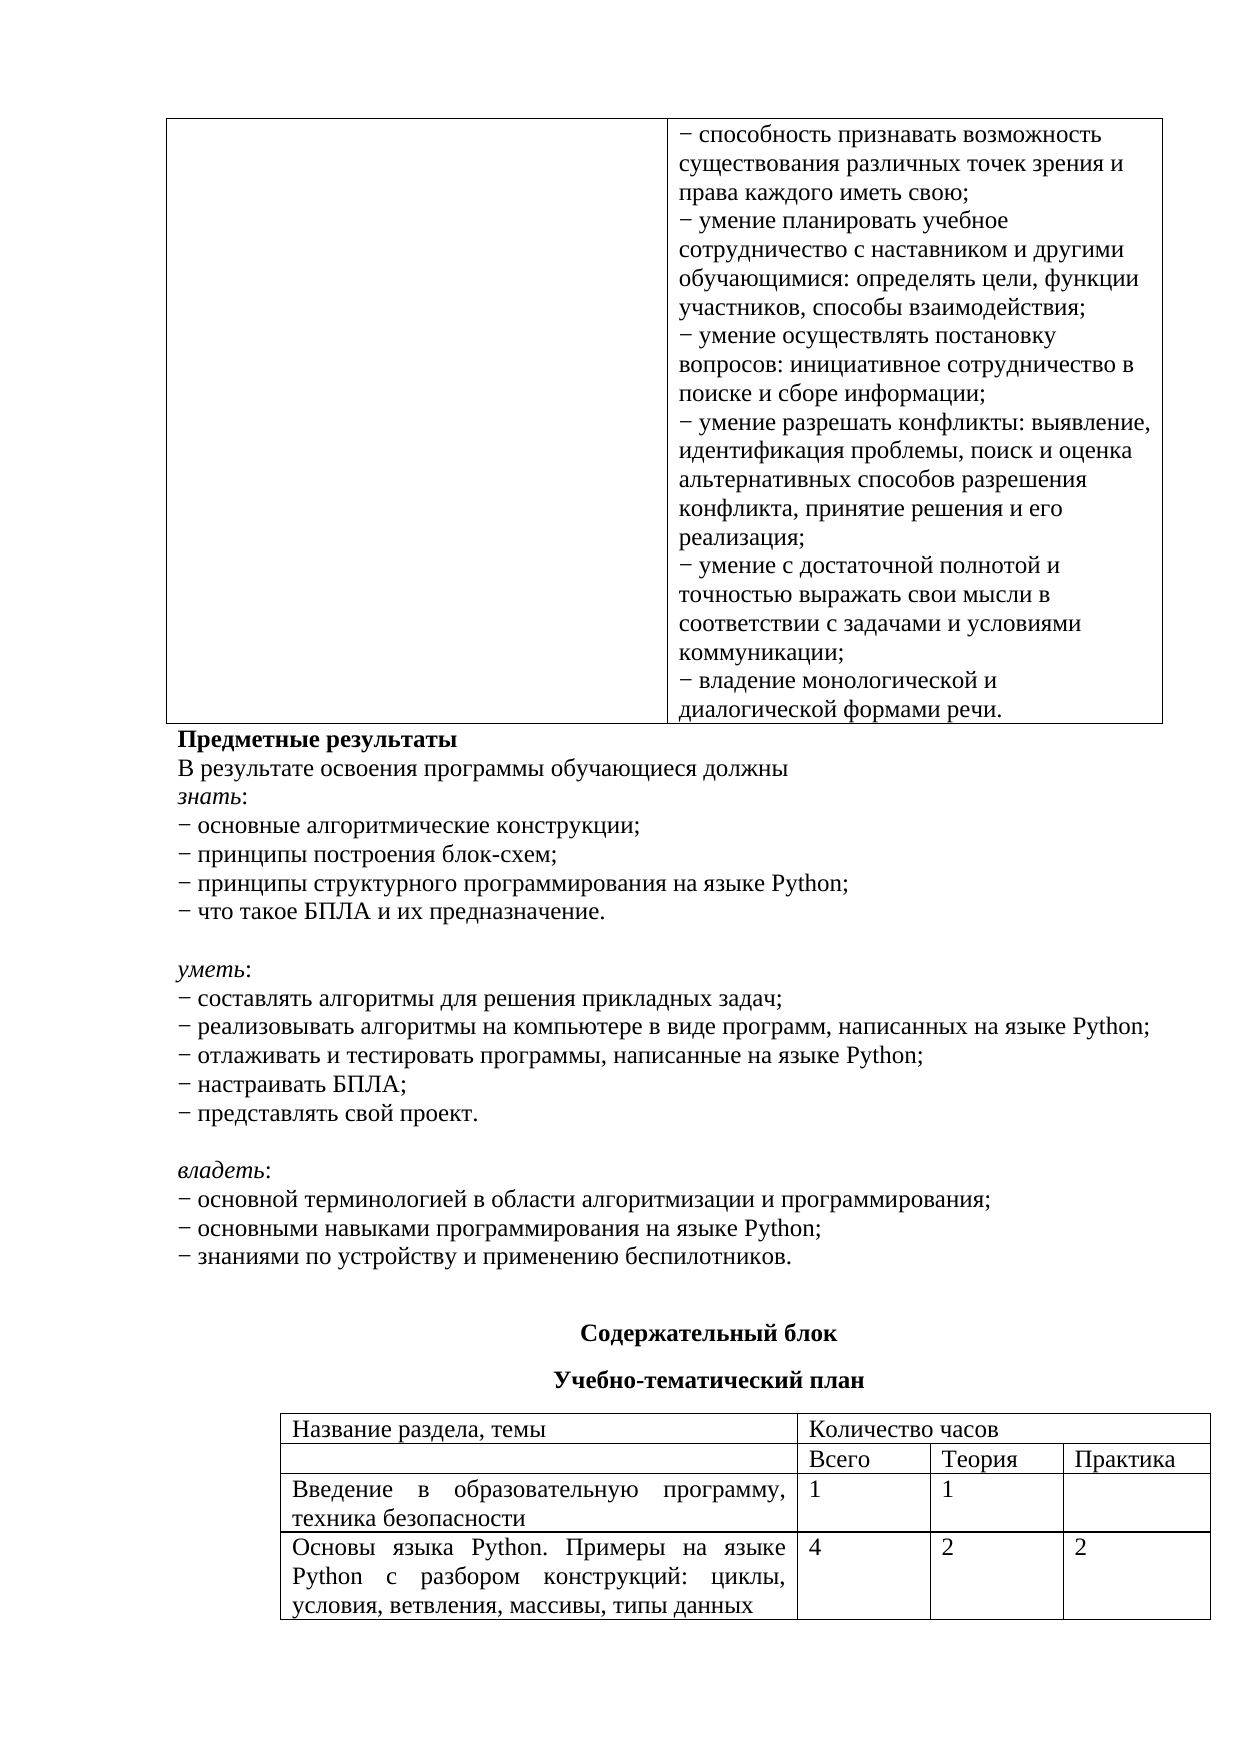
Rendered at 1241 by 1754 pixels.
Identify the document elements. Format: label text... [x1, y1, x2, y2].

table_cell [281, 1444, 797, 1473]
text − принципы структурного программирования на языке Python; [177, 868, 1152, 896]
text − знаниями по устройству и применению беспилотников. [177, 1241, 1152, 1270]
table_cell 1 [931, 1474, 1063, 1531]
table_cell 2 [931, 1533, 1063, 1619]
table_cell Практика [1064, 1444, 1210, 1473]
text уметь: [177, 954, 1152, 983]
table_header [668, 119, 1162, 723]
text − принципы построения блок-схем; [177, 839, 1152, 868]
table_cell Введение в образовательную программу, техника безопасности [281, 1474, 797, 1531]
text Учебно-тематический план [177, 1366, 1152, 1394]
table_cell [1064, 1474, 1210, 1531]
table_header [167, 119, 667, 723]
text − что такое БПЛА и их предназначение. [177, 896, 1152, 925]
text − реализовывать алгоритмы на компьютере в виде программ, написанных на языке Python; [177, 1011, 1152, 1040]
table_cell 2 [1064, 1533, 1210, 1619]
text владеть: [177, 1155, 1152, 1184]
text − представлять свой проект. [177, 1098, 1152, 1126]
text Предметные результаты [177, 724, 1152, 753]
text − отлаживать и тестировать программы, написанные на языке Python; [177, 1040, 1152, 1069]
text − составлять алгоритмы для решения прикладных задач; [177, 983, 1152, 1011]
text − основными навыками программирования на языке Python; [177, 1213, 1152, 1241]
table_cell 1 [798, 1474, 930, 1531]
text Содержательный блок [177, 1318, 1152, 1347]
text В результате освоения программы обучающиеся должны [177, 753, 1152, 781]
text − настраивать БПЛА; [177, 1069, 1152, 1098]
text знать: [177, 781, 1152, 810]
table_cell Всего [798, 1444, 930, 1473]
text − основной терминологией в области алгоритмизации и программирования; [177, 1184, 1152, 1213]
table_cell Теория [931, 1444, 1063, 1473]
table_header Количество часов [798, 1414, 1210, 1443]
text − основные алгоритмические конструкции; [177, 810, 1152, 839]
table_cell Основы языка Python. Примеры на языке Python с разбором конструкций: циклы, условия, ветвления, массивы, типы данных [281, 1533, 797, 1619]
table_cell 4 [798, 1533, 930, 1619]
table_header Название раздела, темы [281, 1414, 797, 1443]
